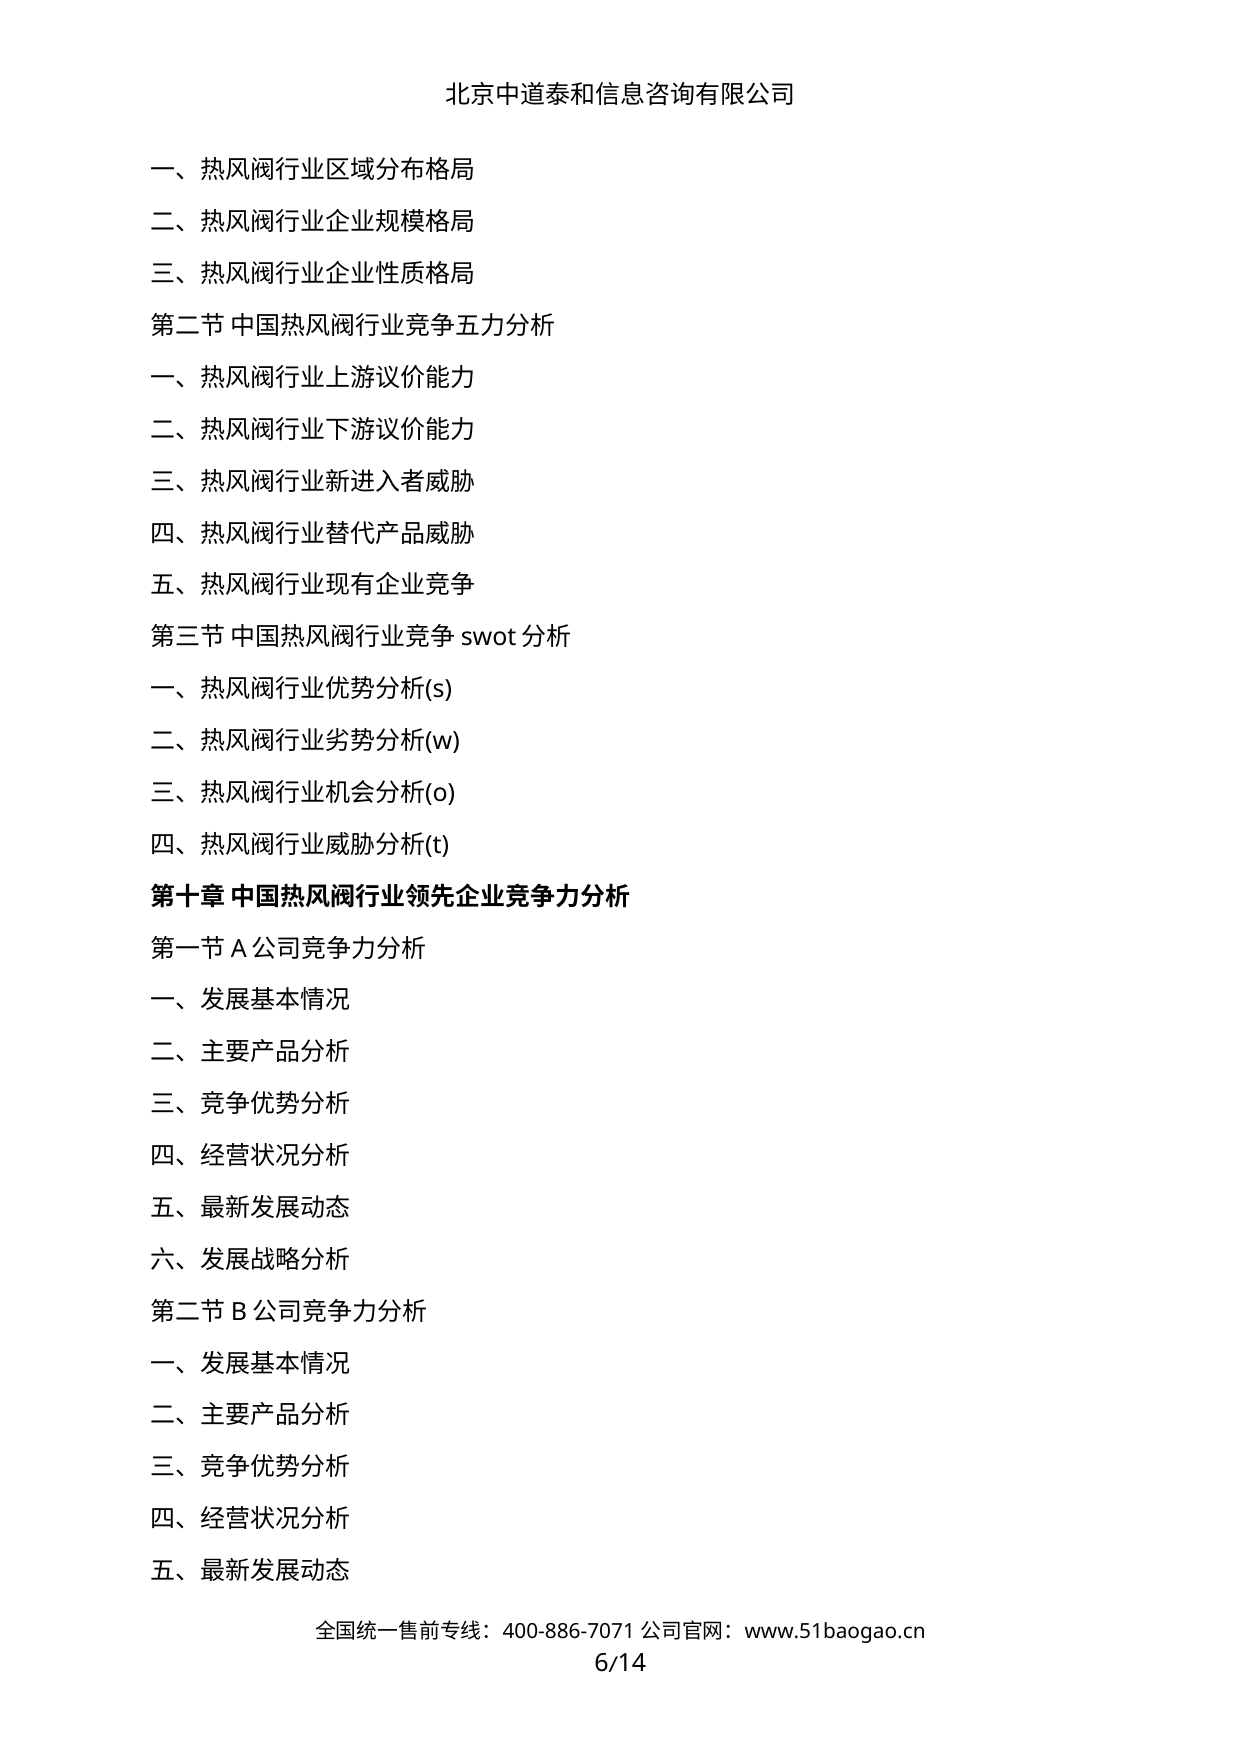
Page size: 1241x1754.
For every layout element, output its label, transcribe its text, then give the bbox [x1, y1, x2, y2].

text 三、热风阀行业机会分析(o) [150, 772, 1090, 809]
text 四、热风阀行业威胁分析(t) [150, 824, 1090, 861]
text 二、热风阀行业下游议价能力 [150, 409, 1090, 446]
text 四、经营状况分析 [150, 1499, 1090, 1535]
text 五、最新发展动态 [150, 1551, 1090, 1587]
text 第二节 中国热风阀行业竞争五力分析 [150, 306, 1090, 342]
text 六、发展战略分析 [150, 1239, 1090, 1276]
text 第十章 中国热风阀行业领先企业竞争力分析 [150, 876, 1090, 912]
text 一、热风阀行业上游议价能力 [150, 357, 1090, 394]
text 四、热风阀行业替代产品威胁 [150, 513, 1090, 549]
text 一、热风阀行业区域分布格局 [150, 150, 1090, 186]
text 五、最新发展动态 [150, 1187, 1090, 1224]
text 三、热风阀行业企业性质格局 [150, 254, 1090, 290]
text 第一节 A公司竞争力分析 [150, 928, 1090, 964]
text 四、经营状况分析 [150, 1136, 1090, 1172]
text 三、竞争优势分析 [150, 1447, 1090, 1483]
text 第三节 中国热风阀行业竞争swot分析 [150, 617, 1090, 653]
text 五、热风阀行业现有企业竞争 [150, 565, 1090, 601]
text 三、竞争优势分析 [150, 1084, 1090, 1120]
text 第二节 B公司竞争力分析 [150, 1291, 1090, 1327]
text 一、发展基本情况 [150, 980, 1090, 1016]
text 三、热风阀行业新进入者威胁 [150, 461, 1090, 497]
text 二、主要产品分析 [150, 1395, 1090, 1431]
text 一、热风阀行业优势分析(s) [150, 669, 1090, 705]
text 一、发展基本情况 [150, 1343, 1090, 1379]
text 二、热风阀行业劣势分析(w) [150, 721, 1090, 757]
text 二、热风阀行业企业规模格局 [150, 202, 1090, 238]
text 二、主要产品分析 [150, 1032, 1090, 1068]
